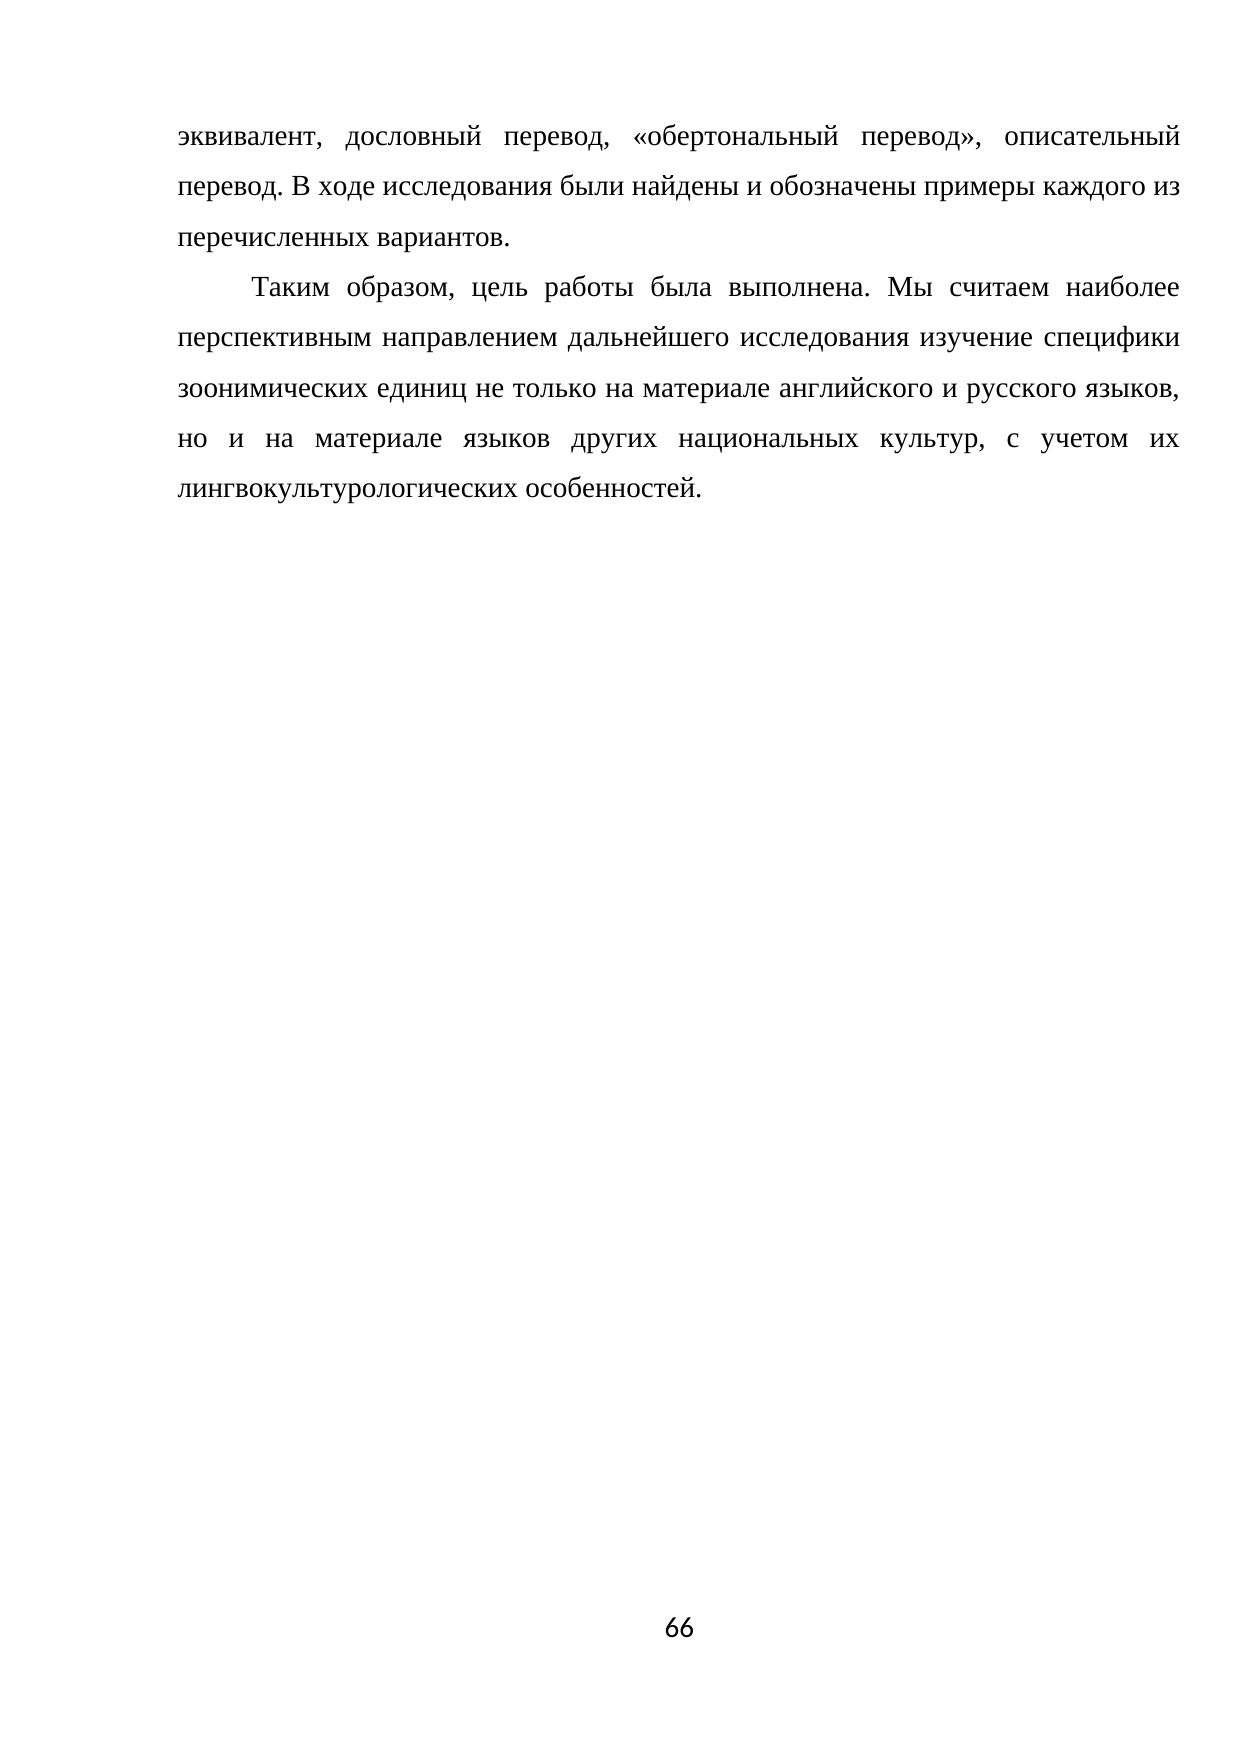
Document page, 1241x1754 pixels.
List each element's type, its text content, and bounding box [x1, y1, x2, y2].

text Таким образом, цель работы была выполнена. Мы считаем наиболее перспективным направлением дальнейшего исследования изучение специфики зоонимических единиц не только на материале английского и русского языков, но и на материале языков других национальных культур, с учетом их лингвокультурологических особенностей. [177, 269, 1181, 504]
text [177, 118, 1181, 252]
